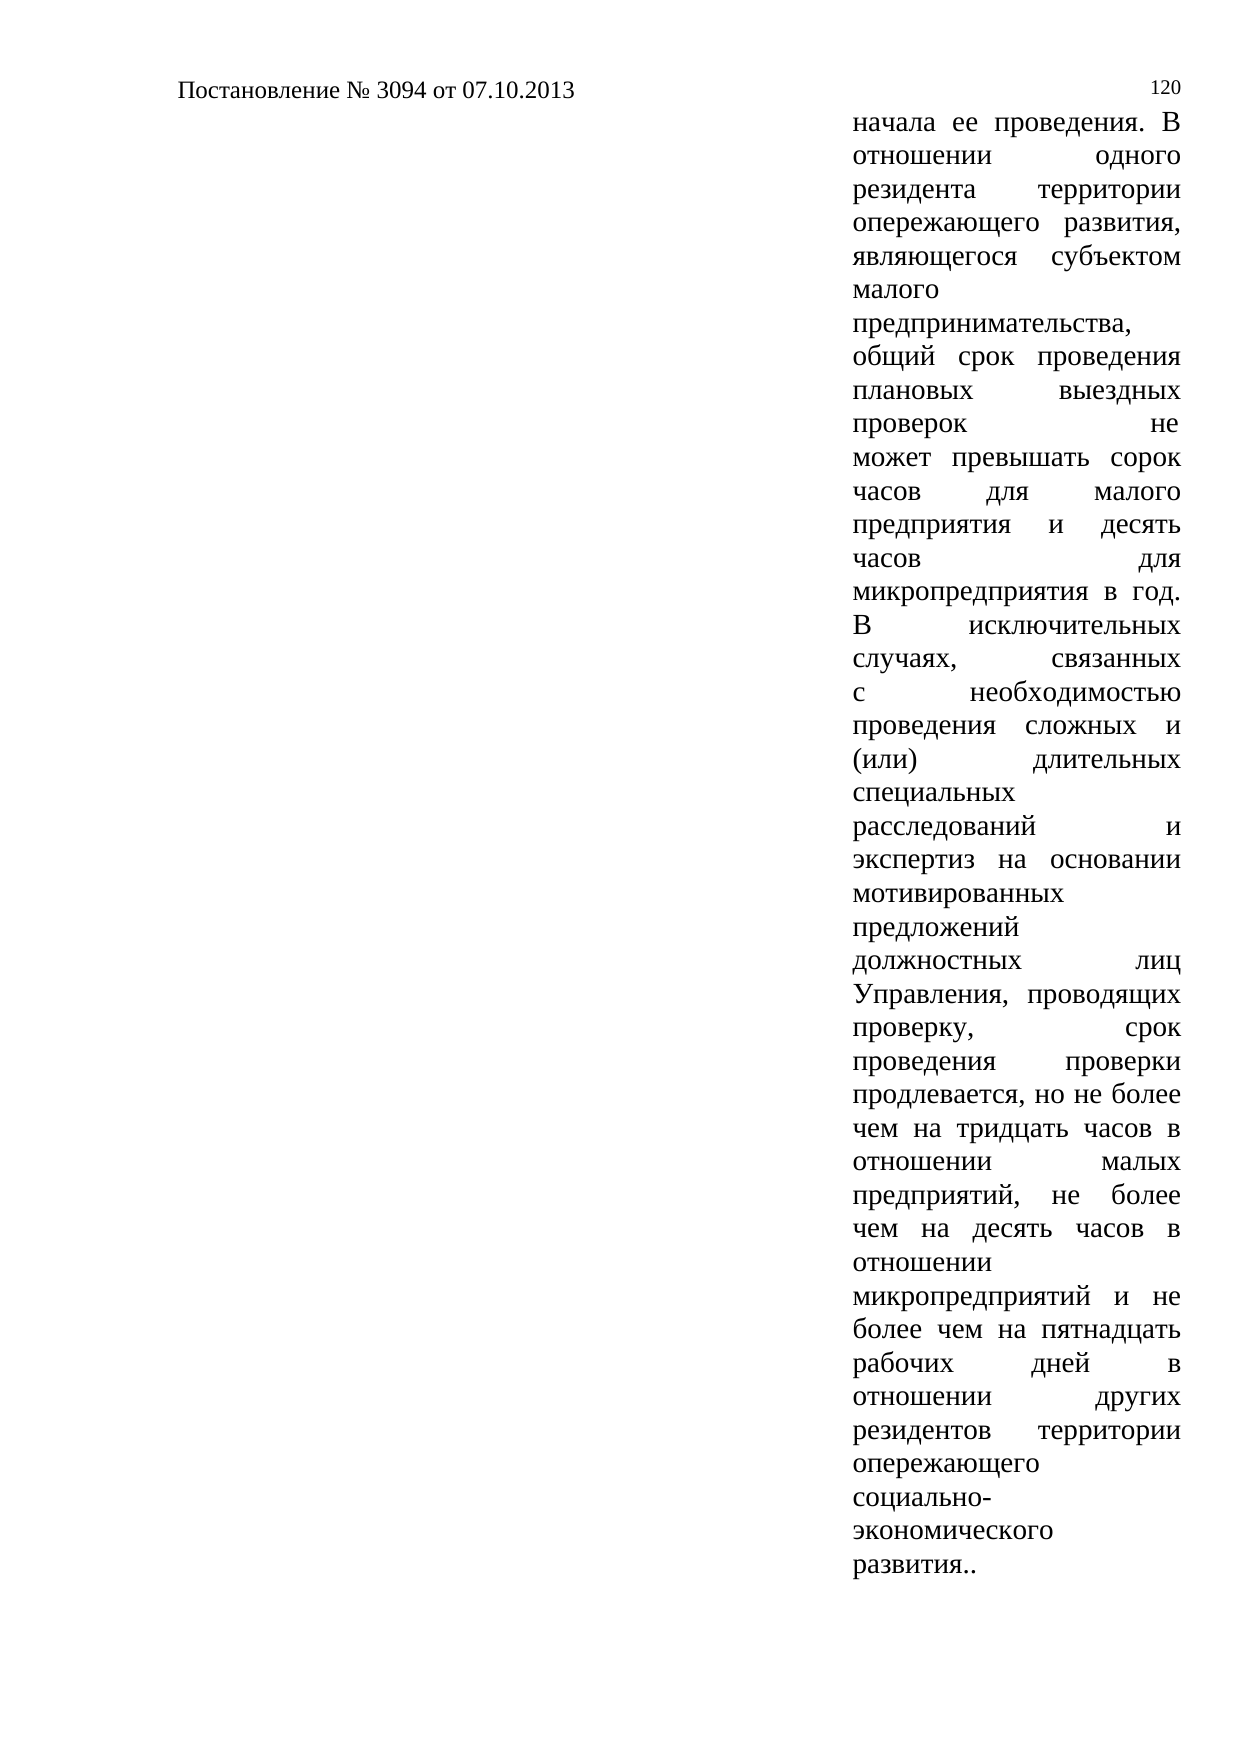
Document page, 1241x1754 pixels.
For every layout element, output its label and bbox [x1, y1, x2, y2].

text [852, 104, 1181, 1579]
